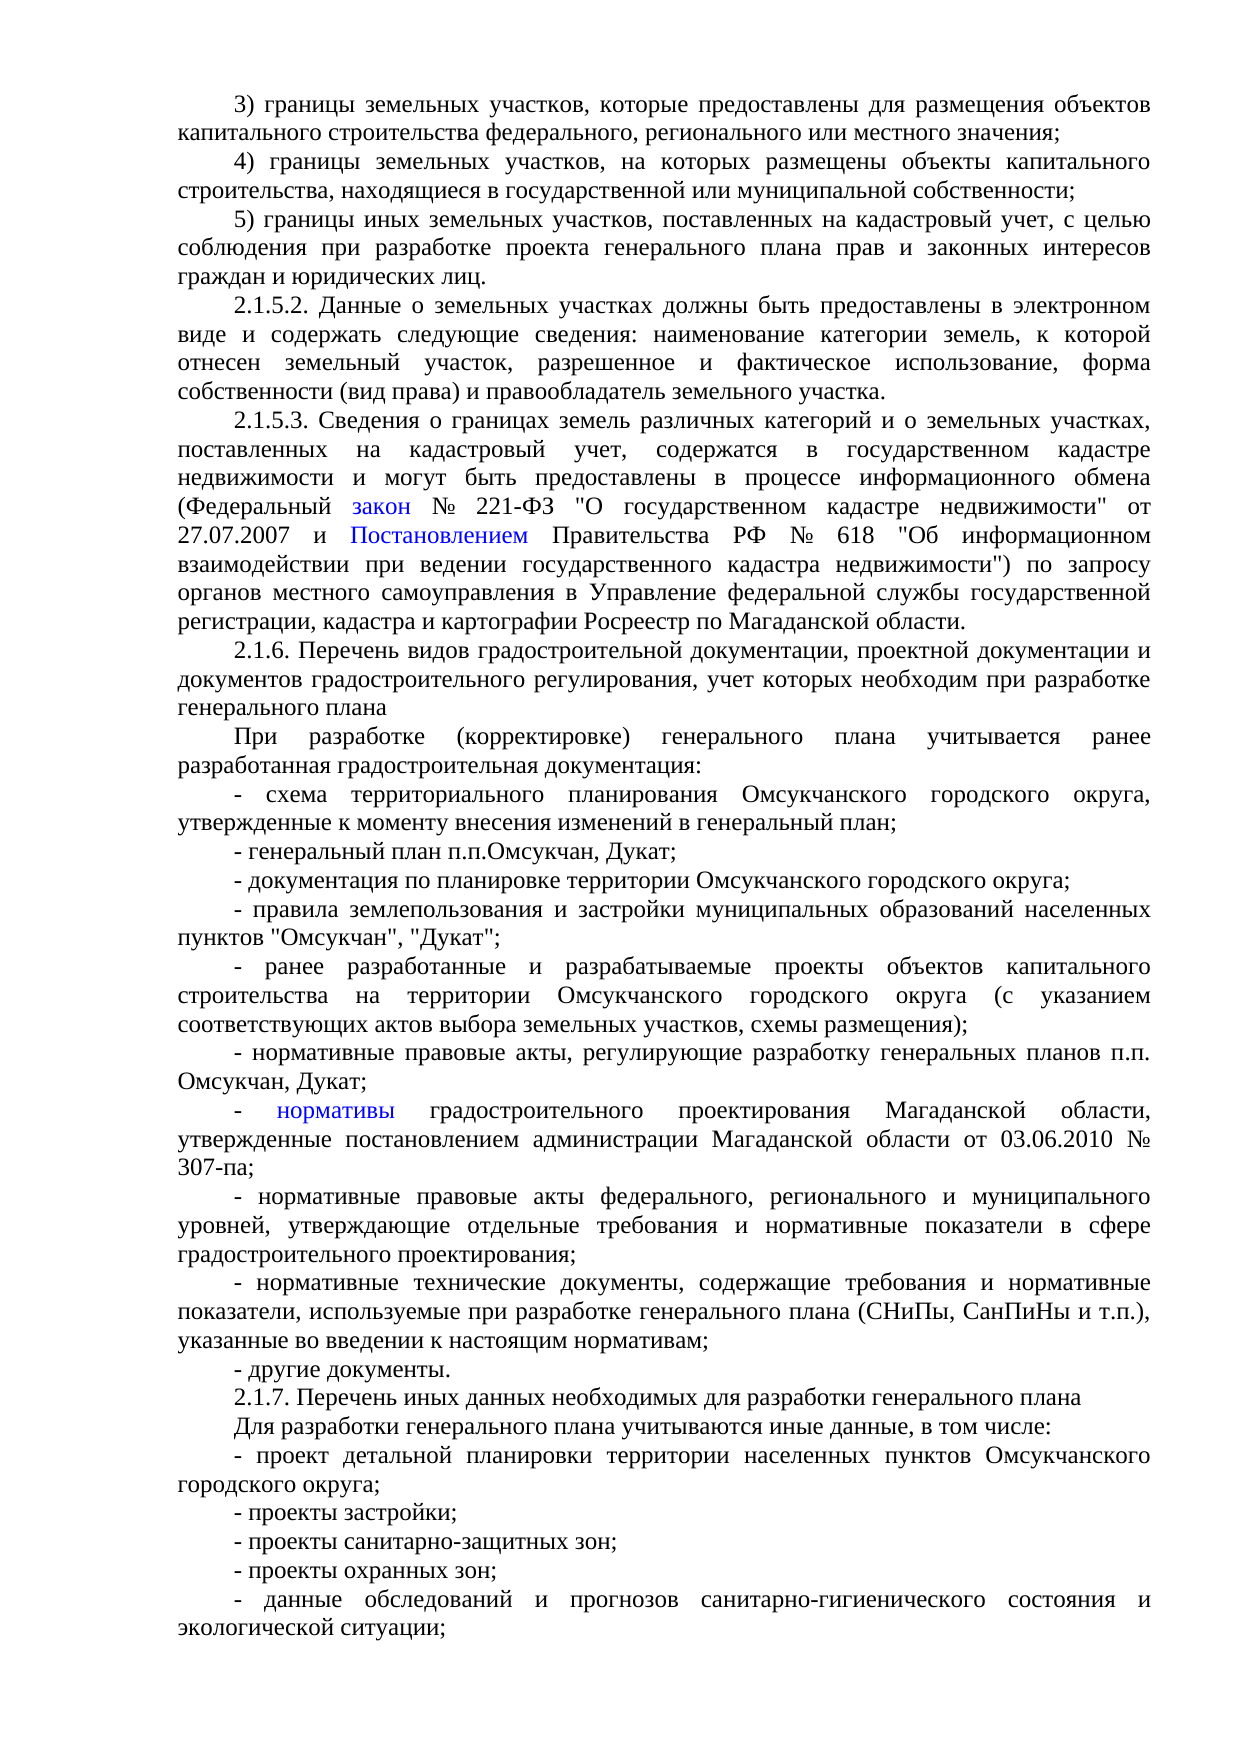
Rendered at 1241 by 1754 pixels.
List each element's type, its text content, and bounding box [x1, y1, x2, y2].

text 2.1.7. Перечень иных данных необходимых для разработки генерального плана [177, 1382, 1152, 1411]
text - генеральный план п.п.Омсукчан, Дукат; [177, 836, 1152, 865]
text - проекты охранных зон; [177, 1555, 1152, 1584]
text - нормативные технические документы, содержащие требования и нормативные показатели, используемые при разработке генерального плана (СНиПы, СанПиНы и т.п.), указанные во введении к настоящим нормативам; [177, 1267, 1152, 1354]
text 3) границы земельных участков, которые предоставлены для размещения объектов капитального строительства федерального, регионального или местного значения; [177, 89, 1152, 146]
text - нормативы градостроительного проектирования Магаданской области, утвержденные постановлением администрации Магаданской области от 03.06.2010 № 307-па; [177, 1095, 1152, 1181]
text - другие документы. [177, 1354, 1152, 1382]
text - данные обследований и прогнозов санитарно-гигиенического состояния и экологической ситуации; [177, 1584, 1152, 1641]
text 4) границы земельных участков, на которых размещены объекты капитального строительства, находящиеся в государственной или муниципальной собственности; [177, 146, 1152, 204]
text - нормативные правовые акты федерального, регионального и муниципального уровней, утверждающие отдельные требования и нормативные показатели в сфере градостроительного проектирования; [177, 1181, 1152, 1267]
text - документация по планировке территории Омсукчанского городского округа; [177, 865, 1152, 894]
text 2.1.5.2. Данные о земельных участках должны быть предоставлены в электронном виде и содержать следующие сведения: наименование категории земель, к которой отнесен земельный участок, разрешенное и фактическое использование, форма собственности (вид права) и правообладатель земельного участка. [177, 290, 1152, 405]
text - правила землепользования и застройки муниципальных образований населенных пунктов "Омсукчан", "Дукат"; [177, 894, 1152, 951]
text При разработке (корректировке) генерального плана учитывается ранее разработанная градостроительная документация: [177, 721, 1152, 779]
text - проекты санитарно-защитных зон; [177, 1526, 1152, 1555]
text - проекты застройки; [177, 1497, 1152, 1526]
text Для разработки генерального плана учитываются иные данные, в том числе: [177, 1411, 1152, 1440]
text - ранее разработанные и разрабатываемые проекты объектов капитального строительства на территории Омсукчанского городского округа (с указанием соответствующих актов выбора земельных участков, схемы размещения); [177, 951, 1152, 1037]
text 2.1.6. Перечень видов градостроительной документации, проектной документации и документов градостроительного регулирования, учет которых необходим при разработке генерального плана [177, 635, 1152, 721]
text 2.1.5.3. Сведения о границах земель различных категорий и о земельных участках, поставленных на кадастровый учет, содержатся в государственном кадастре недвижимости и могут быть предоставлены в процессе информационного обмена (Федеральный закон № 221-ФЗ "О государственном кадастре недвижимости" от 27.07.2007 и Постановлением Правительства РФ № 618 "Об информационном взаимодействии при ведении государственного кадастра недвижимости") по запросу органов местного самоуправления в Управление федеральной службы государственной регистрации, кадастра и картографии Росреестр по Магаданской области. [177, 405, 1152, 635]
text - проект детальной планировки территории населенных пунктов Омсукчанского городского округа; [177, 1440, 1152, 1497]
text - нормативные правовые акты, регулирующие разработку генеральных планов п.п. Омсукчан, Дукат; [177, 1037, 1152, 1095]
text - схема территориального планирования Омсукчанского городского округа, утвержденные к моменту внесения изменений в генеральный план; [177, 779, 1152, 836]
text 5) границы иных земельных участков, поставленных на кадастровый учет, с целью соблюдения при разработке проекта генерального плана прав и законных интересов граждан и юридических лиц. [177, 204, 1152, 290]
